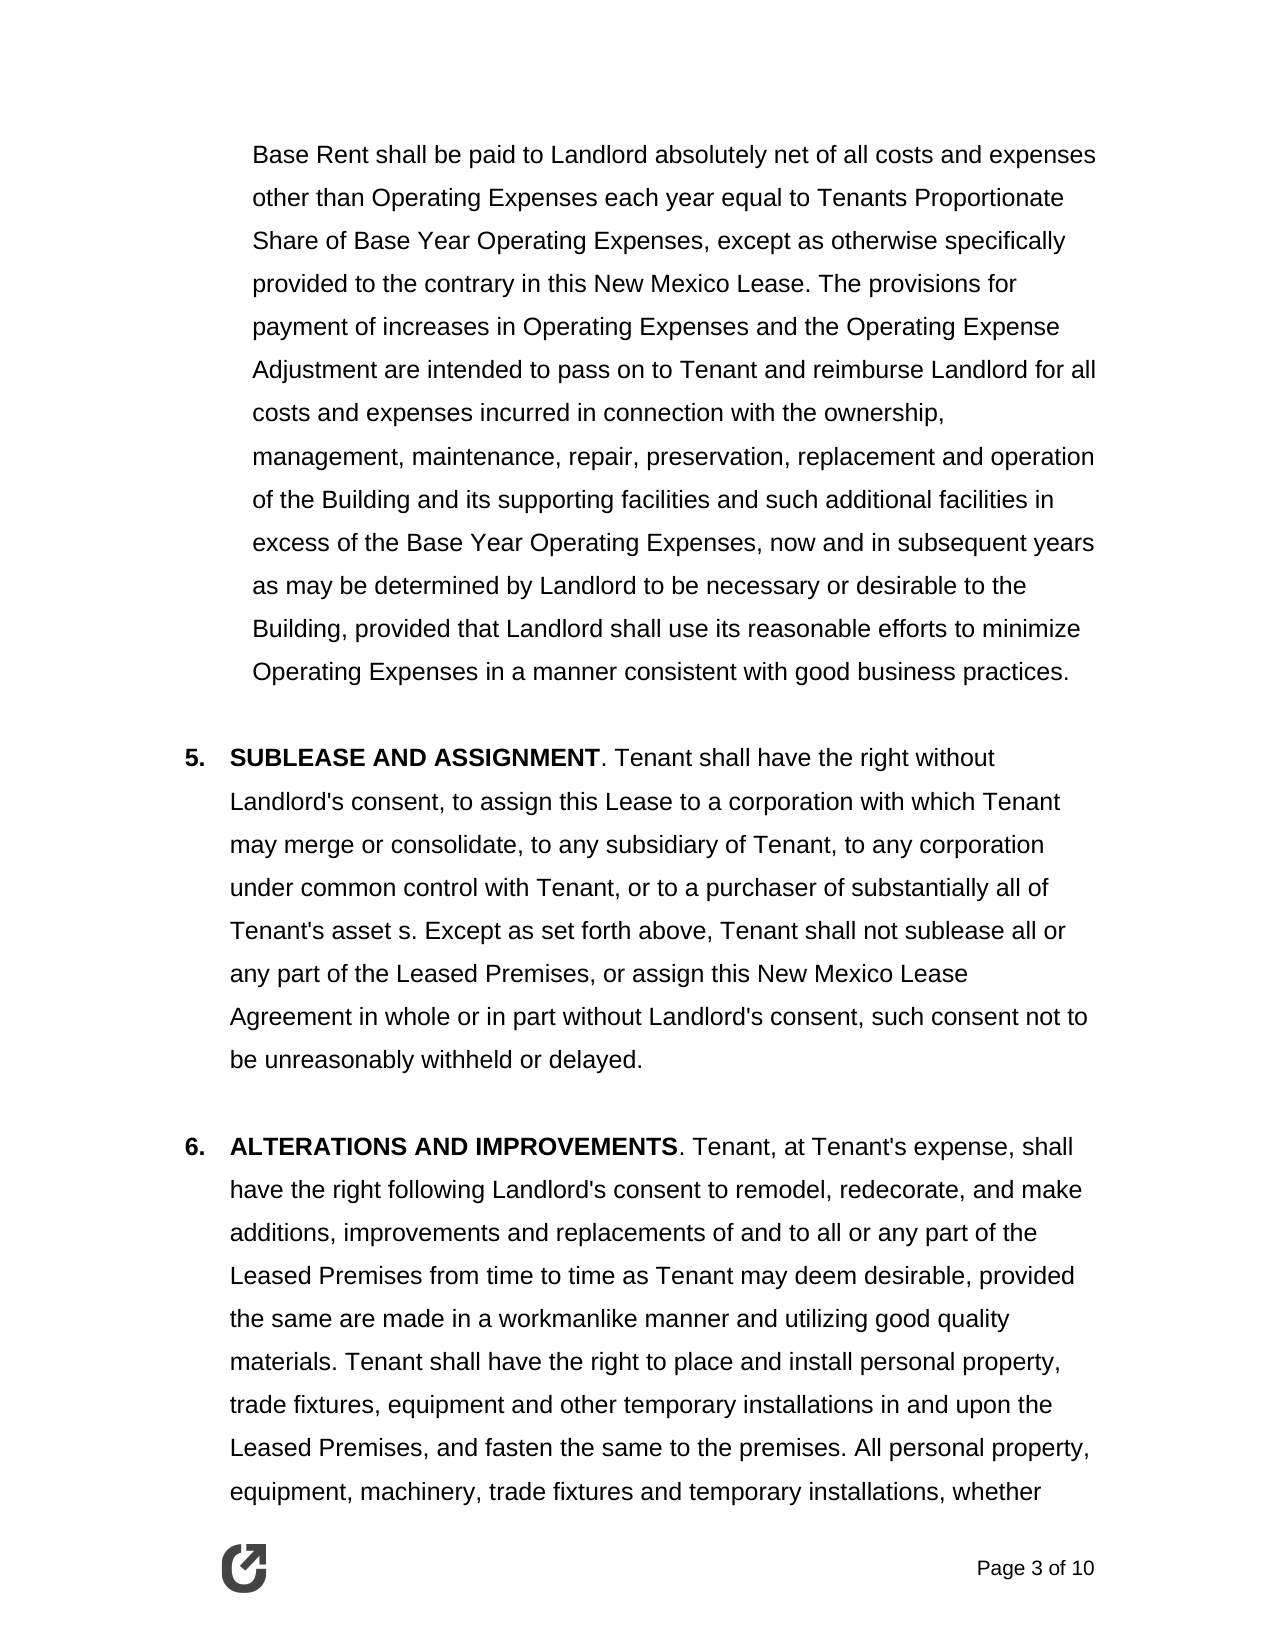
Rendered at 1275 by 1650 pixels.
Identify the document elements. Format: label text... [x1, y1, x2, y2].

text Operating Expenses in a manner consistent with good business practices. [229, 657, 1098, 686]
text Share of Base Year Operating Expenses, except as otherwise specifically [229, 226, 1098, 254]
text other than Operating Expenses each year equal to Tenants Proportionate [229, 183, 1098, 211]
text payment of increases in Operating Expenses and the Operating Expense [229, 312, 1098, 341]
text management, maintenance, repair, preservation, replacement and operation [229, 441, 1098, 470]
text provided to the contrary in this New Mexico Lease. The provisions for [229, 269, 1098, 298]
text of the Building and its supporting facilities and such additional facilities in [229, 484, 1098, 513]
picture [221, 1544, 267, 1593]
text Base Rent shall be paid to Landlord absolutely net of all costs and expenses [229, 139, 1098, 168]
text Adjustment are intended to pass on to Tenant and reimburse Landlord for all [229, 355, 1098, 384]
text Building, provided that Landlord shall use its reasonable efforts to minimize [229, 614, 1098, 643]
text excess of the Base Year Operating Expenses, now and in subsequent years [229, 528, 1098, 556]
text costs and expenses incurred in connection with the ownership, [229, 398, 1098, 427]
list SUBLEASE AND ASSIGNMENT. Tenant shall have the right without Landlord's consent, to assign this Lease to a corporation with which Tenant may merge or consolidate, to any subsidiary of Tenant, to any corporation under common control with Tenant, or to a purchaser of substantially all of Tenant's asset s. Except as set forth above, Tenant shall not sublease all or any part of the Leased Premises, or assign this New Mexico Lease Agreement in whole or in part without Landlord's consent, such consent not to be unreasonably withheld or delayed. [184, 743, 1098, 1074]
text as may be determined by Landlord to be necessary or desirable to the [229, 571, 1098, 599]
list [184, 1131, 1098, 1505]
